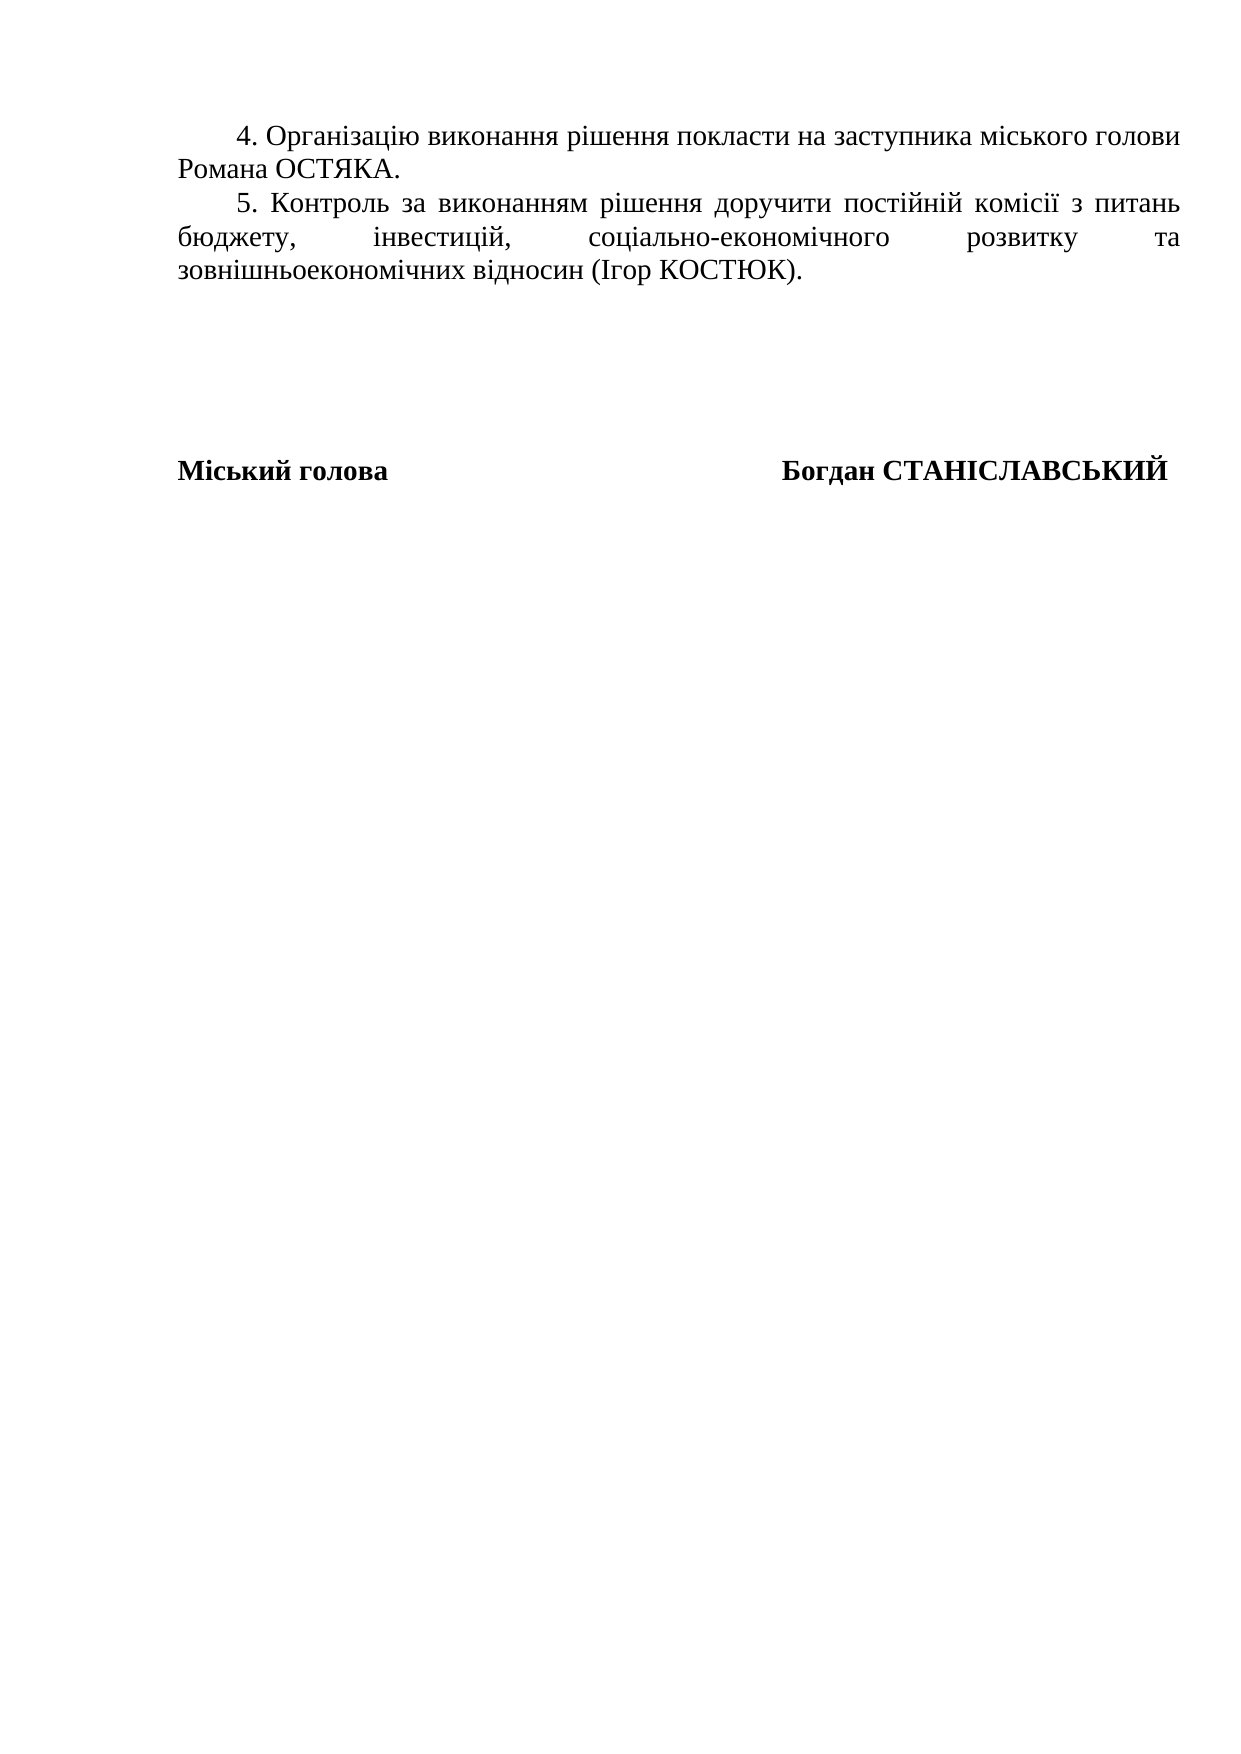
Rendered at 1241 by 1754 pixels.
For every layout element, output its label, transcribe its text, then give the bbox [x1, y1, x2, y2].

text 4. Організацію виконання рішення покласти на заступника міського голови Романа ОСТЯКА. [177, 118, 1181, 185]
text Міський голова Богдан СТАНІСЛАВСЬКИЙ [177, 453, 1181, 487]
text 5. Контроль за виконанням рішення доручити постійній комісії з питань бюджету, інвестицій, соціально-економічного розвитку та зовнішньоекономічних відносин (Ігор КОСТЮК). [177, 185, 1181, 286]
